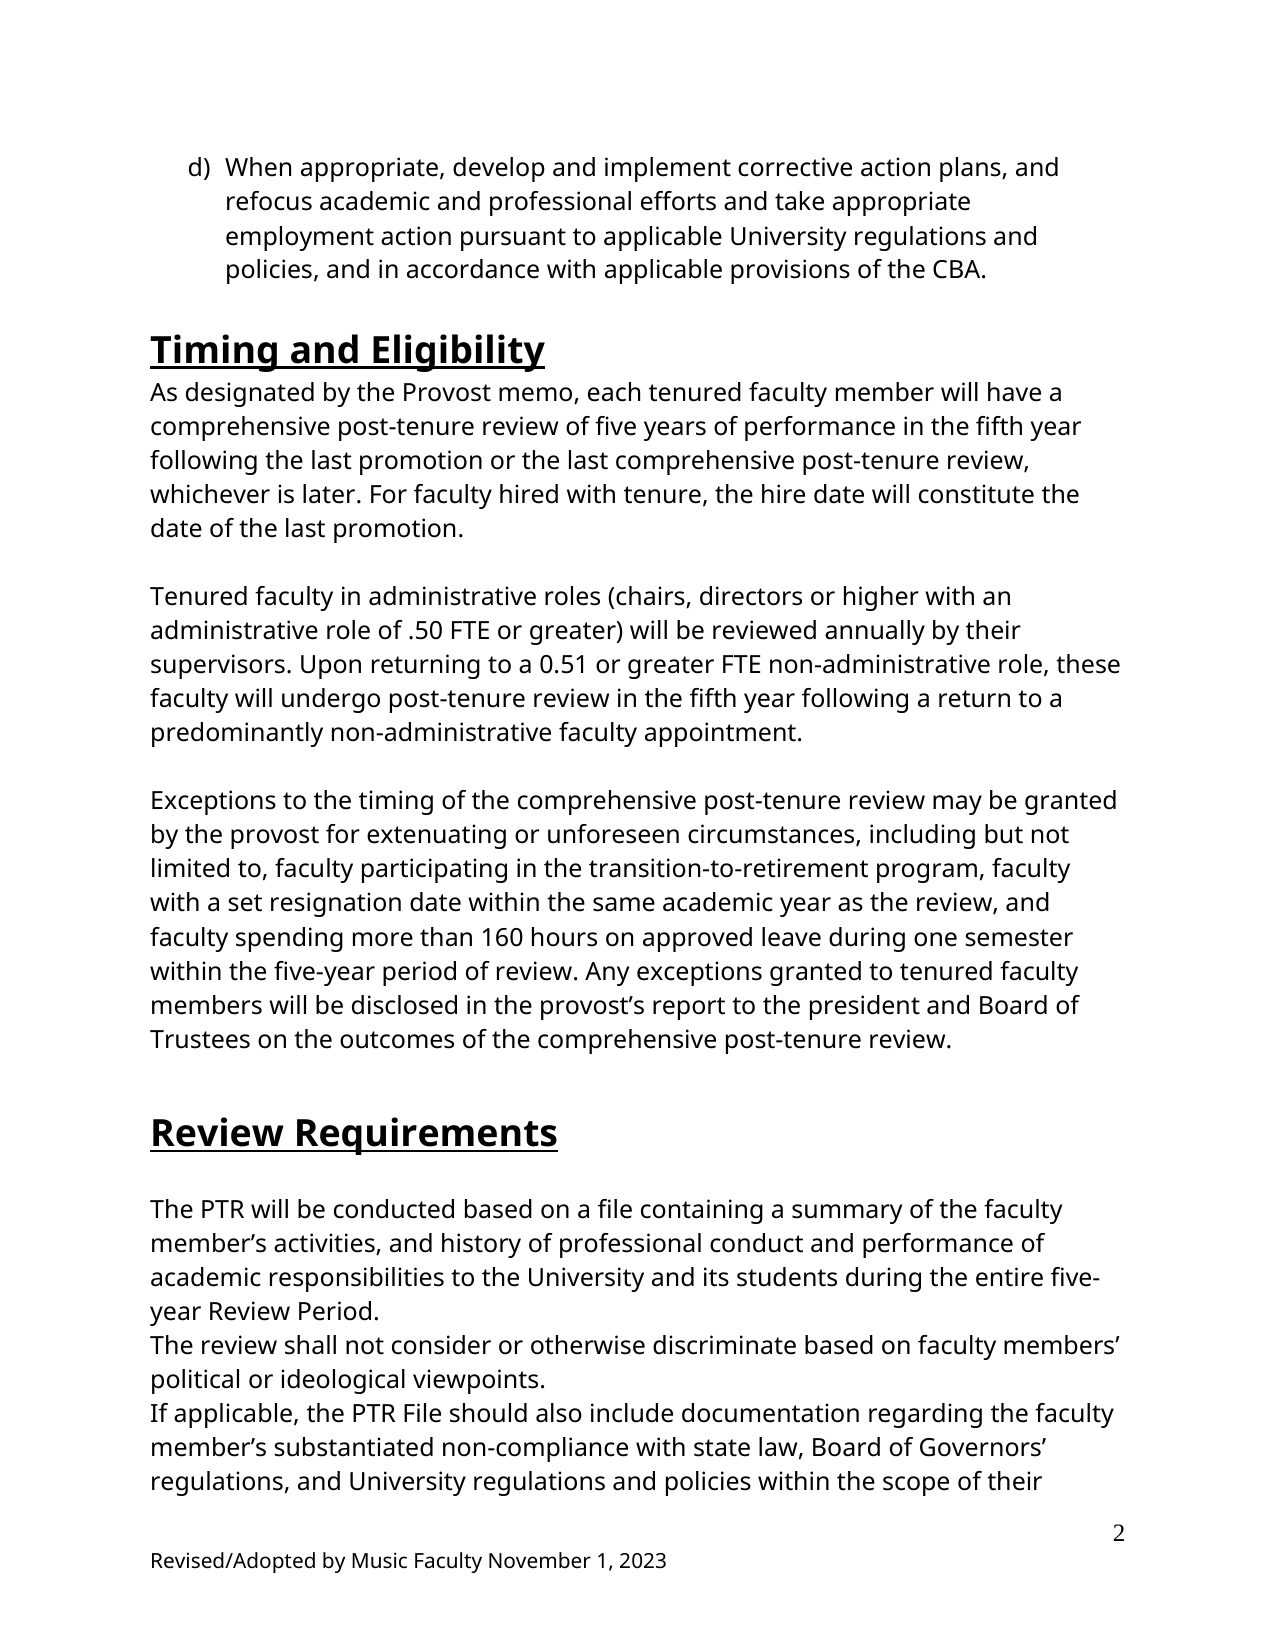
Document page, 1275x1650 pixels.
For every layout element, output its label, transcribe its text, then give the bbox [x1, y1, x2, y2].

text Review Requirements [150, 1106, 1125, 1157]
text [150, 1396, 1125, 1498]
list When appropriate, develop and implement corrective action plans, and refocus academic and professional efforts and take appropriate employment action pursuant to applicable University regulations and policies, and in accordance with applicable provisions of the CBA. [187, 150, 1125, 286]
text Timing and Eligibility [150, 323, 1125, 374]
text As designated by the Provost memo, each tenured faculty member will have a comprehensive post-tenure review of five years of performance in the fifth year following the last promotion or the last comprehensive post-tenure review, whichever is later. For faculty hired with tenure, the hire date will constitute the date of the last promotion. [150, 374, 1125, 544]
text Tenured faculty in administrative roles (chairs, directors or higher with an administrative role of .50 FTE or greater) will be reviewed annually by their supervisors. Upon returning to a 0.51 or greater FTE non-administrative role, these faculty will undergo post-tenure review in the fifth year following a return to a predominantly non-administrative faculty appointment. [150, 578, 1125, 749]
text The PTR will be conducted based on a file containing a summary of the faculty member’s activities, and history of professional conduct and performance of academic responsibilities to the University and its students during the entire five-year Review Period. [150, 1192, 1125, 1328]
text The review shall not consider or otherwise discriminate based on faculty members’ political or ideological viewpoints. [150, 1328, 1125, 1396]
text Exceptions to the timing of the comprehensive post-tenure review may be granted by the provost for extenuating or unforeseen circumstances, including but not limited to, faculty participating in the transition-to-retirement program, faculty with a set resignation date within the same academic year as the review, and faculty spending more than 160 hours on approved leave during one semester within the five-year period of review. Any exceptions granted to tenured faculty members will be disclosed in the provost’s report to the president and Board of Trustees on the outcomes of the comprehensive post-tenure review. [150, 783, 1125, 1055]
